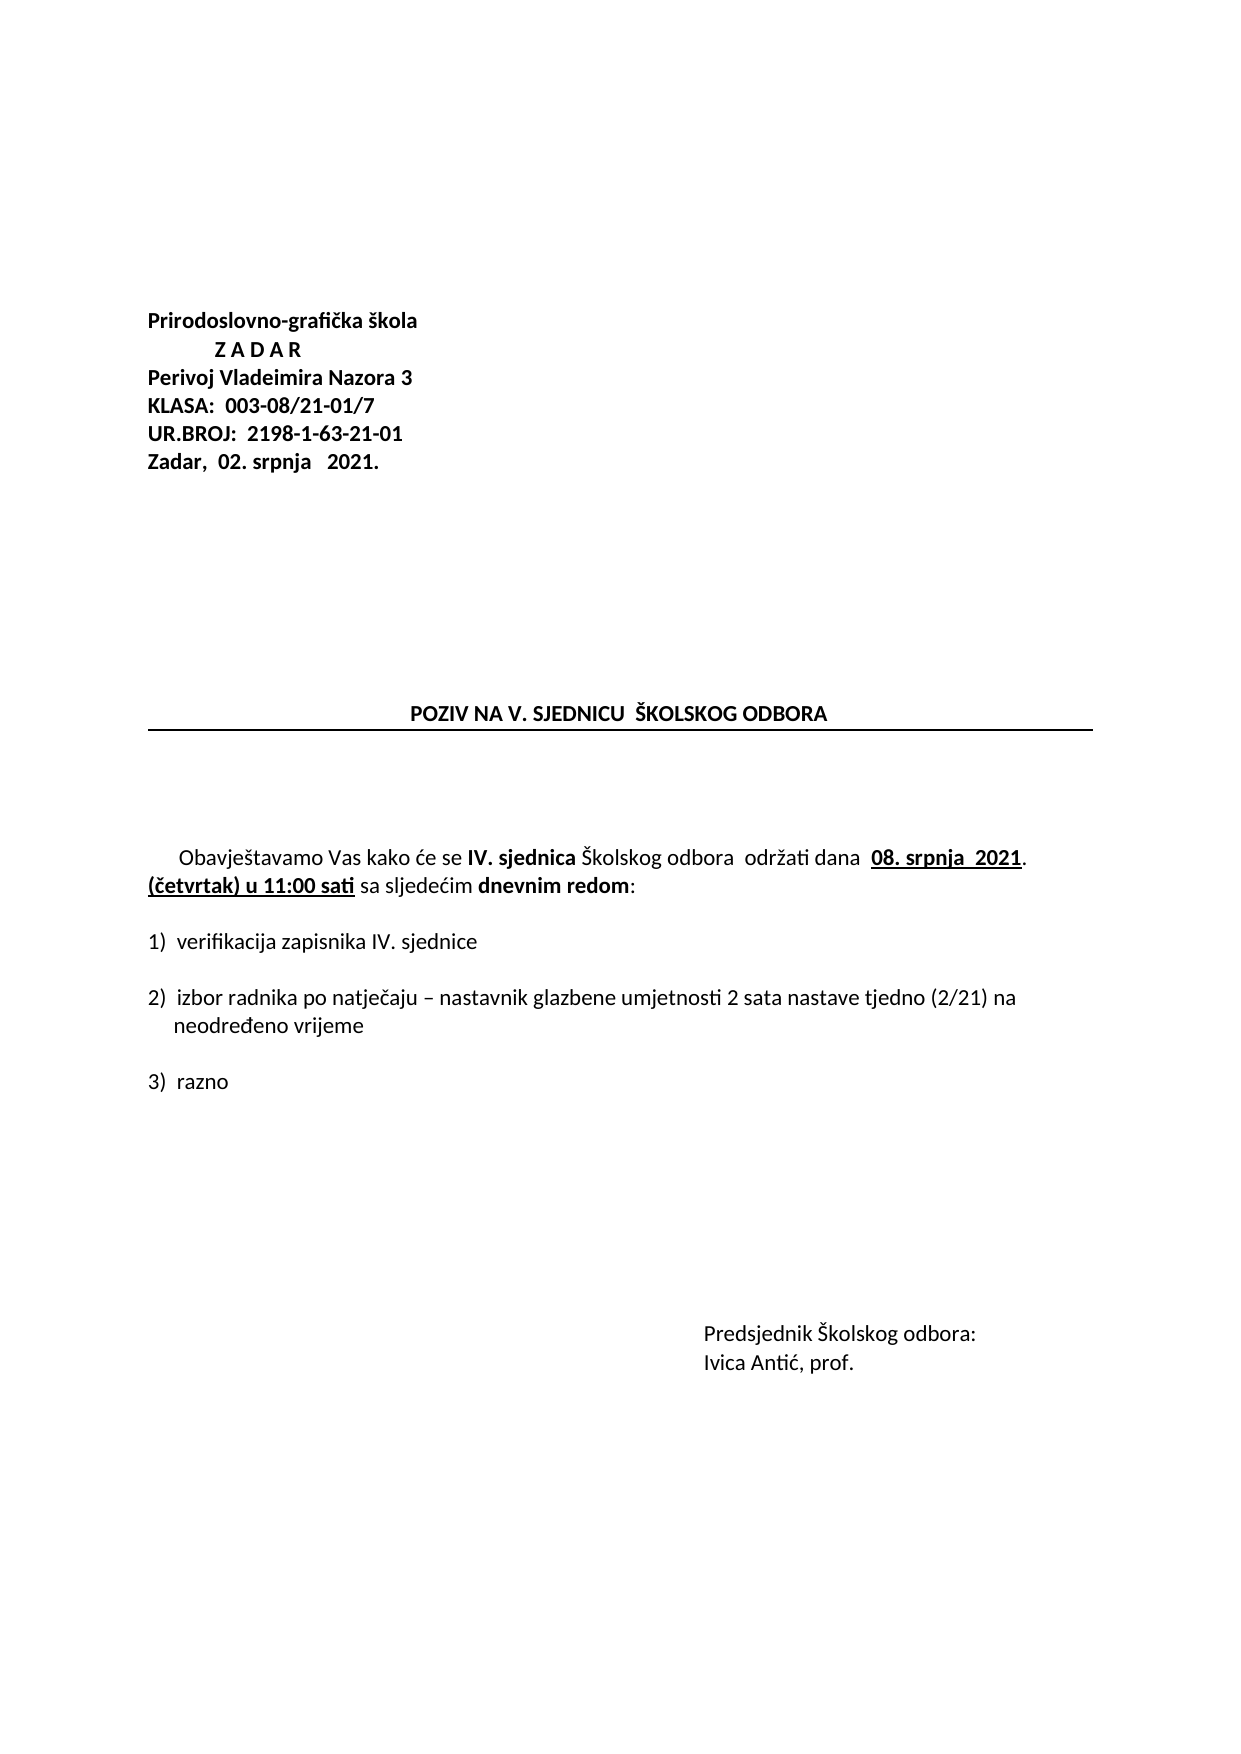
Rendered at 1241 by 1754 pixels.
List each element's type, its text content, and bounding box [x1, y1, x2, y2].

text Obavještavamo Vas kako će se IV. sjednica Školskog odbora održati dana 08. srpnja 2021. (četvrtak) u 11:00 sati sa sljedećim dnevnim redom: [148, 843, 1093, 899]
text KLASA: 003-08/21-01/7 [148, 391, 1093, 419]
text POZIV NA V. SJEDNICU ŠKOLSKOG ODBORA [148, 699, 1093, 729]
text UR.BROJ: 2198-1-63-21-01 [148, 419, 1093, 447]
text 3) razno [148, 1067, 1093, 1095]
text Z A D A R [148, 335, 1093, 363]
text Prirodoslovno-grafička škola [148, 307, 1093, 335]
text 1) verifikacija zapisnika IV. sjednice [148, 927, 1093, 955]
text 2) izbor radnika po natječaju – nastavnik glazbene umjetnosti 2 sata nastave tjedno (2/21) na [148, 983, 1093, 1011]
text Zadar, 02. srpnja 2021. [148, 447, 1093, 475]
text Perivoj Vladeimira Nazora 3 [148, 363, 1093, 391]
text neodređeno vrijeme [148, 1011, 1093, 1039]
text Predsjednik Školskog odbora: [148, 1319, 1093, 1348]
text Ivica Antić, prof. [148, 1348, 1093, 1376]
